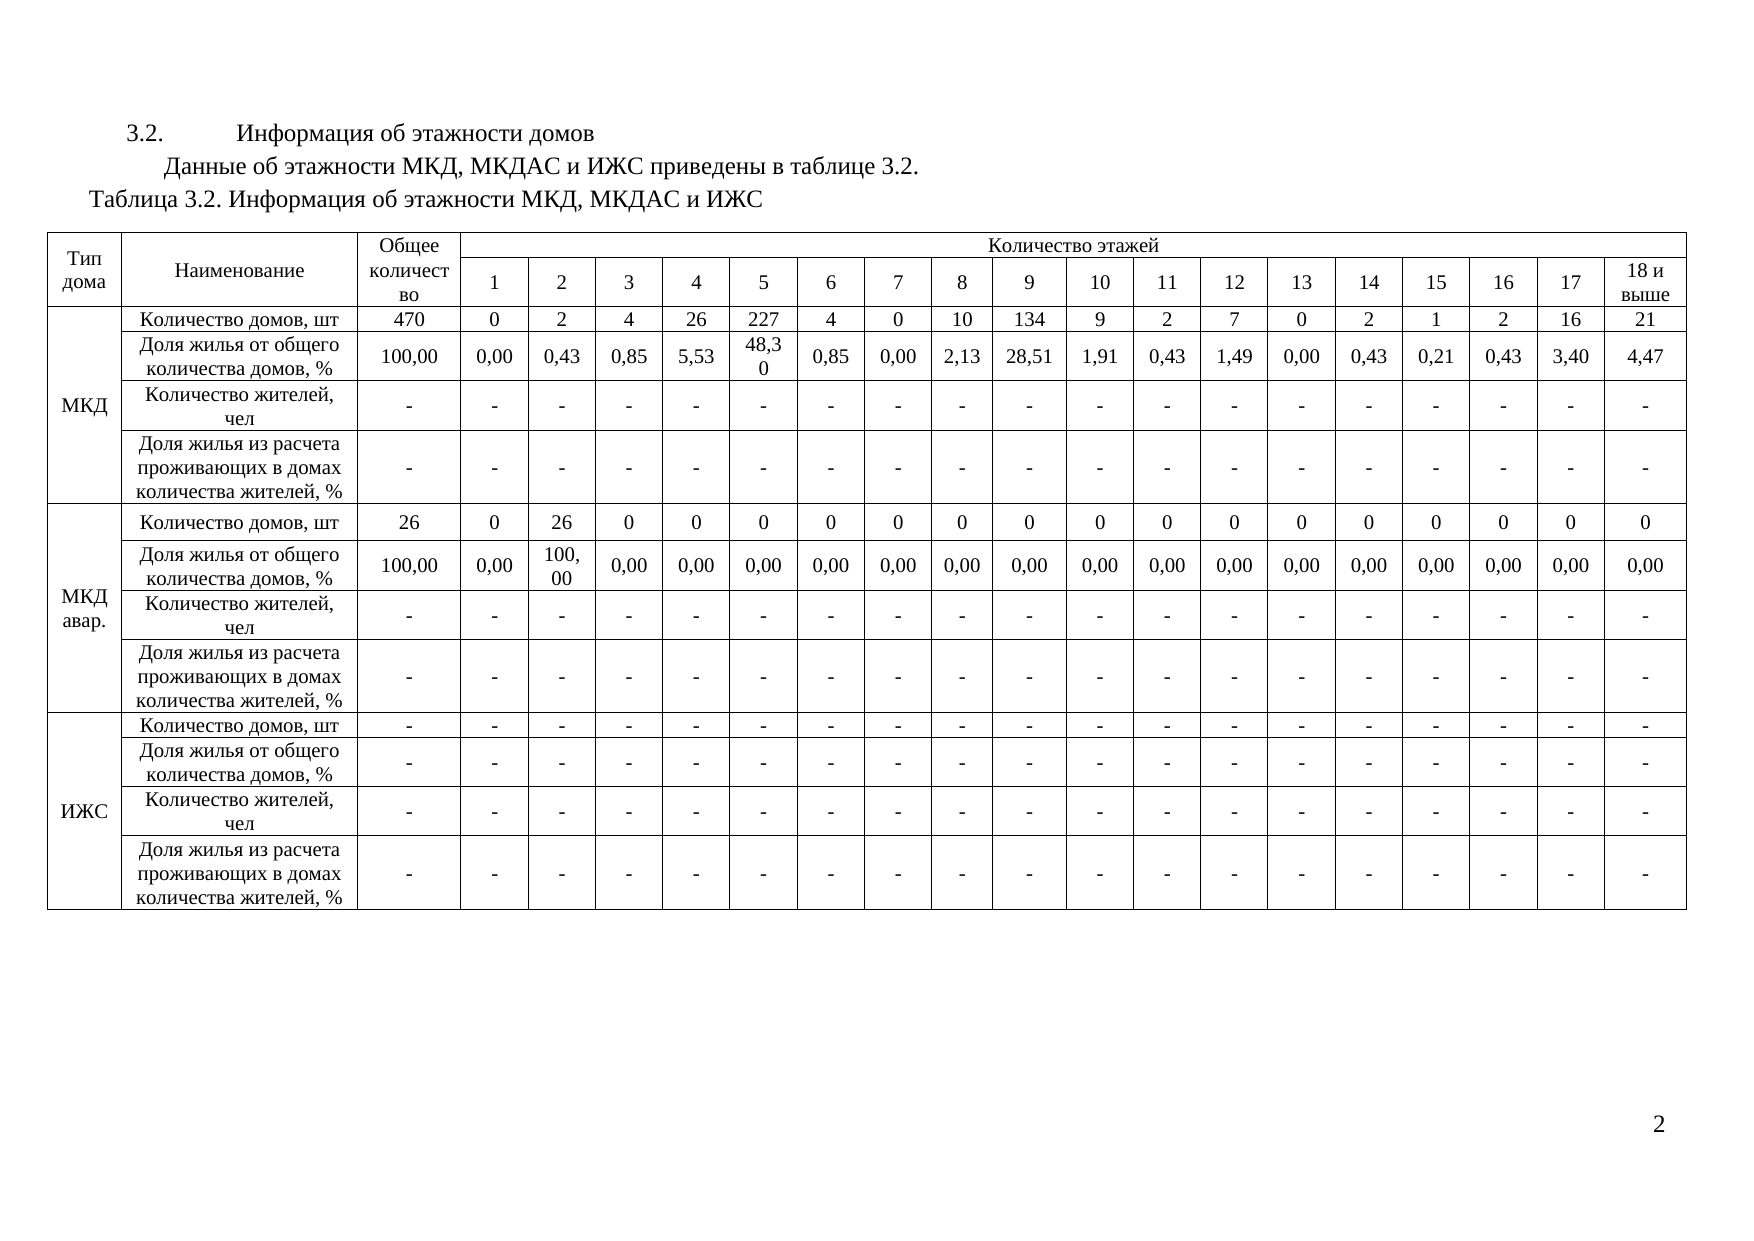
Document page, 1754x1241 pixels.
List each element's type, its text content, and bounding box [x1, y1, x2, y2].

table_cell - [865, 381, 931, 429]
table_cell 26 [358, 504, 460, 540]
table_cell - [798, 713, 864, 737]
table_cell - [993, 713, 1066, 737]
table_cell 0,00 [1538, 541, 1604, 589]
table_cell 0,00 [932, 541, 992, 589]
table_cell - [865, 640, 931, 712]
table_cell Доля жилья от общего количества домов, % [122, 541, 357, 589]
table_cell - [1605, 713, 1686, 737]
table_cell 10 [932, 307, 992, 331]
table_cell - [358, 591, 460, 639]
table_cell 7 [1201, 307, 1267, 331]
table_cell - [1134, 713, 1200, 737]
table_cell - [1470, 640, 1537, 712]
table_cell - [932, 591, 992, 639]
table_cell 0,00 [1268, 332, 1335, 380]
table_cell - [358, 787, 460, 835]
table_cell - [1403, 640, 1469, 712]
table_cell 26 [663, 307, 729, 331]
table_cell 0,43 [1336, 332, 1402, 380]
table_cell - [730, 713, 797, 737]
table_cell - [1470, 591, 1537, 639]
table_cell 9 [993, 258, 1066, 306]
table_cell 9 [1067, 307, 1133, 331]
table_cell 0 [1268, 307, 1335, 331]
table_header Количество этажей [461, 233, 1686, 257]
table_cell ИЖС [48, 713, 121, 909]
table_cell - [529, 591, 595, 639]
table_cell - [1268, 640, 1335, 712]
table_cell 227 [730, 307, 797, 331]
table_cell - [461, 836, 528, 909]
table_cell 134 [993, 307, 1066, 331]
table_cell 0,00 [1201, 541, 1267, 589]
table_cell - [1134, 787, 1200, 835]
table_cell 100,00 [529, 541, 595, 589]
table_cell 1 [1403, 307, 1469, 331]
table_cell - [1336, 431, 1402, 503]
table_cell 0,00 [1605, 541, 1686, 589]
table_cell - [1067, 640, 1133, 712]
table_cell - [1067, 381, 1133, 429]
table_cell - [1134, 836, 1200, 909]
table_cell 0 [1067, 504, 1133, 540]
table_cell - [1403, 836, 1469, 909]
table_cell - [932, 713, 992, 737]
table_cell 13 [1268, 258, 1335, 306]
table_cell - [1067, 431, 1133, 503]
table_cell - [1470, 381, 1537, 429]
table_cell - [993, 591, 1066, 639]
table_cell - [663, 787, 729, 835]
list Информация об этажности домов [126, 118, 1665, 147]
table_cell - [358, 381, 460, 429]
table_cell Доля жилья из расчета проживающих в домах количества жителей, % [122, 836, 357, 909]
table_cell - [1538, 787, 1604, 835]
table_cell Доля жилья из расчета проживающих в домах количества жителей, % [122, 431, 357, 503]
table_cell - [1336, 381, 1402, 429]
table_cell 16 [1538, 307, 1604, 331]
table_cell - [798, 431, 864, 503]
table_cell - [1605, 738, 1686, 786]
table_cell 16 [1470, 258, 1537, 306]
table_cell 100,00 [358, 332, 460, 380]
table_cell - [1134, 738, 1200, 786]
table_cell - [663, 591, 729, 639]
table_cell - [993, 640, 1066, 712]
table_cell 17 [1538, 258, 1604, 306]
table_cell - [1336, 713, 1402, 737]
table_cell - [663, 640, 729, 712]
table_cell 0,00 [865, 541, 931, 589]
table_cell 0 [865, 504, 931, 540]
table_cell - [358, 713, 460, 737]
table_cell - [1268, 381, 1335, 429]
table_cell - [663, 431, 729, 503]
table_cell 2 [529, 307, 595, 331]
table_cell 26 [529, 504, 595, 540]
table_cell - [1336, 640, 1402, 712]
table_cell - [1403, 381, 1469, 429]
table_cell - [1605, 836, 1686, 909]
table_cell - [865, 591, 931, 639]
table_cell 21 [1605, 307, 1686, 331]
table_cell 0,43 [1470, 332, 1537, 380]
table_cell 0 [1470, 504, 1537, 540]
table_cell 0 [932, 504, 992, 540]
table_cell 3,40 [1538, 332, 1604, 380]
table_cell - [1336, 738, 1402, 786]
table_cell - [1067, 738, 1133, 786]
table_cell 1,91 [1067, 332, 1133, 380]
list Данные об этажности МКД, МКДАС и ИЖС приведены в таблице 3.2. [164, 151, 1665, 180]
table_cell - [529, 640, 595, 712]
table_cell 0,00 [798, 541, 864, 589]
table_cell 48,30 [730, 332, 797, 380]
table_cell - [596, 787, 662, 835]
table_cell 0 [1538, 504, 1604, 540]
table_cell - [1134, 591, 1200, 639]
table_cell - [1201, 381, 1267, 429]
table_cell - [461, 381, 528, 429]
table_cell - [1268, 787, 1335, 835]
table_cell 1 [461, 258, 528, 306]
table_cell - [865, 738, 931, 786]
table_cell 4 [663, 258, 729, 306]
table_cell 0,43 [1134, 332, 1200, 380]
table_cell - [798, 640, 864, 712]
table_cell - [1134, 381, 1200, 429]
table_cell - [663, 836, 729, 909]
table_cell - [932, 381, 992, 429]
table_cell - [461, 787, 528, 835]
table_cell - [1336, 787, 1402, 835]
table_cell - [1470, 738, 1537, 786]
table_cell 0 [730, 504, 797, 540]
table_cell 0,00 [1134, 541, 1200, 589]
table_cell 12 [1201, 258, 1267, 306]
table_cell - [663, 713, 729, 737]
table_cell - [1268, 591, 1335, 639]
table_cell 0 [865, 307, 931, 331]
table_cell 0 [798, 504, 864, 540]
table_cell 0 [461, 504, 528, 540]
table_cell 15 [1403, 258, 1469, 306]
table_cell - [798, 836, 864, 909]
table_cell - [798, 738, 864, 786]
table_cell - [1201, 640, 1267, 712]
table_cell 0 [663, 504, 729, 540]
table_cell 0 [1134, 504, 1200, 540]
table_cell - [1403, 713, 1469, 737]
table_cell 2 [529, 258, 595, 306]
table_cell - [1403, 738, 1469, 786]
table_cell 0,00 [461, 541, 528, 589]
table_cell - [730, 591, 797, 639]
table_cell 2 [1470, 307, 1537, 331]
table_cell - [1403, 591, 1469, 639]
table_cell 0,85 [798, 332, 864, 380]
table_cell - [663, 381, 729, 429]
table_cell - [529, 381, 595, 429]
table_cell Количество жителей, чел [122, 787, 357, 835]
table_cell - [1268, 431, 1335, 503]
table_cell 0 [1605, 504, 1686, 540]
table_cell - [1067, 713, 1133, 737]
table_cell - [1201, 787, 1267, 835]
table_cell 0,00 [1403, 541, 1469, 589]
table_cell - [1201, 431, 1267, 503]
table_cell Количество жителей, чел [122, 381, 357, 429]
table_cell 5 [730, 258, 797, 306]
table_cell - [1538, 381, 1604, 429]
table_cell 0,00 [730, 541, 797, 589]
table_cell - [596, 431, 662, 503]
table_cell - [865, 787, 931, 835]
table_cell - [596, 591, 662, 639]
table_cell - [1470, 431, 1537, 503]
table_cell - [932, 787, 992, 835]
table_cell 2,13 [932, 332, 992, 380]
table_cell Количество домов, шт [122, 713, 357, 737]
table_cell - [1605, 431, 1686, 503]
table_cell 1,49 [1201, 332, 1267, 380]
table_cell - [1201, 738, 1267, 786]
table_cell - [1201, 591, 1267, 639]
table_cell 11 [1134, 258, 1200, 306]
table_cell - [730, 738, 797, 786]
table_cell - [1538, 738, 1604, 786]
table_cell 0,00 [461, 332, 528, 380]
table_cell 7 [865, 258, 931, 306]
table_cell 2 [1336, 307, 1402, 331]
table_cell - [1403, 431, 1469, 503]
table_cell - [596, 738, 662, 786]
table_cell 0 [1268, 504, 1335, 540]
table_cell 0,00 [596, 541, 662, 589]
table_cell - [596, 836, 662, 909]
table_cell - [1403, 787, 1469, 835]
table_cell 0,00 [1268, 541, 1335, 589]
table_cell - [1605, 640, 1686, 712]
table_cell - [1134, 640, 1200, 712]
table_cell Доля жилья от общего количества домов, % [122, 332, 357, 380]
table_cell - [1201, 713, 1267, 737]
table_cell 4 [798, 307, 864, 331]
table_cell 0 [1201, 504, 1267, 540]
table_cell - [1470, 787, 1537, 835]
table_cell - [358, 640, 460, 712]
table_cell 10 [1067, 258, 1133, 306]
table_cell 0,00 [1470, 541, 1537, 589]
table_cell - [596, 713, 662, 737]
table_cell - [358, 836, 460, 909]
table_cell Количество домов, шт [122, 504, 357, 540]
table_cell - [1067, 836, 1133, 909]
table_cell - [730, 787, 797, 835]
table_cell - [932, 836, 992, 909]
table_cell - [798, 381, 864, 429]
table_cell 14 [1336, 258, 1402, 306]
table_cell Количество жителей, чел [122, 591, 357, 639]
table_cell - [461, 713, 528, 737]
text Таблица 3.2. Информация об этажности МКД, МКДАС и ИЖС [89, 184, 1665, 213]
table_cell 0,00 [1067, 541, 1133, 589]
table_cell - [1605, 381, 1686, 429]
table_header Наименование [122, 233, 357, 306]
table_cell - [1605, 591, 1686, 639]
table_cell - [1201, 836, 1267, 909]
table_cell - [798, 787, 864, 835]
table_cell - [730, 640, 797, 712]
table_cell Количество домов, шт [122, 307, 357, 331]
table_cell 0 [1403, 504, 1469, 540]
table_cell 470 [358, 307, 460, 331]
table_header Тип дома [48, 233, 121, 306]
table_cell 0 [596, 504, 662, 540]
table_cell 0,43 [529, 332, 595, 380]
table_cell 3 [596, 258, 662, 306]
table_cell - [1268, 836, 1335, 909]
table_cell - [1470, 713, 1537, 737]
table_cell - [993, 836, 1066, 909]
table_cell - [529, 836, 595, 909]
table_cell - [730, 836, 797, 909]
table_cell - [1605, 787, 1686, 835]
table_cell - [529, 713, 595, 737]
table_cell - [1067, 787, 1133, 835]
table_cell - [1268, 713, 1335, 737]
table_cell 0,00 [663, 541, 729, 589]
table_cell Доля жилья из расчета проживающих в домах количества жителей, % [122, 640, 357, 712]
table_cell 28,51 [993, 332, 1066, 380]
table_cell - [358, 738, 460, 786]
table_cell 0,00 [1336, 541, 1402, 589]
table_cell - [461, 431, 528, 503]
table_cell 5,53 [663, 332, 729, 380]
table_cell - [663, 738, 729, 786]
table_cell 0,21 [1403, 332, 1469, 380]
table_cell - [529, 738, 595, 786]
table_cell МКД авар. [48, 504, 121, 712]
table_cell - [461, 591, 528, 639]
table_cell - [993, 431, 1066, 503]
table_cell - [865, 431, 931, 503]
table_cell - [529, 787, 595, 835]
table_cell - [358, 431, 460, 503]
table_cell 6 [798, 258, 864, 306]
table_cell - [1268, 738, 1335, 786]
table_cell 0,00 [993, 541, 1066, 589]
table_cell - [993, 381, 1066, 429]
table_cell - [932, 738, 992, 786]
table_cell МКД [48, 307, 121, 503]
table_cell Доля жилья от общего количества домов, % [122, 738, 357, 786]
table_cell - [461, 640, 528, 712]
table_cell 0,85 [596, 332, 662, 380]
table_cell 4 [596, 307, 662, 331]
table_cell - [1336, 591, 1402, 639]
table_cell - [993, 787, 1066, 835]
table_cell 100,00 [358, 541, 460, 589]
table_cell - [596, 640, 662, 712]
table_cell - [1470, 836, 1537, 909]
table_cell 4,47 [1605, 332, 1686, 380]
table_cell - [1538, 431, 1604, 503]
table_cell 0 [1336, 504, 1402, 540]
table_header Общее количество [358, 233, 460, 306]
table_cell 0,00 [865, 332, 931, 380]
table_cell 8 [932, 258, 992, 306]
table_cell - [1538, 836, 1604, 909]
table_cell - [798, 591, 864, 639]
table_cell - [529, 431, 595, 503]
table_cell - [1538, 713, 1604, 737]
table_cell - [1067, 591, 1133, 639]
table_cell - [1538, 640, 1604, 712]
table_cell - [1538, 591, 1604, 639]
table_cell - [993, 738, 1066, 786]
table_cell 18 и выше [1605, 258, 1686, 306]
table_cell - [865, 836, 931, 909]
table_cell - [1336, 836, 1402, 909]
table_cell 0 [993, 504, 1066, 540]
table_cell 0 [461, 307, 528, 331]
table_cell - [596, 381, 662, 429]
table_cell - [932, 640, 992, 712]
table_cell - [1134, 431, 1200, 503]
table_cell 2 [1134, 307, 1200, 331]
table_cell - [865, 713, 931, 737]
table_cell - [461, 738, 528, 786]
table_cell - [932, 431, 992, 503]
table_cell - [730, 381, 797, 429]
table_cell - [730, 431, 797, 503]
